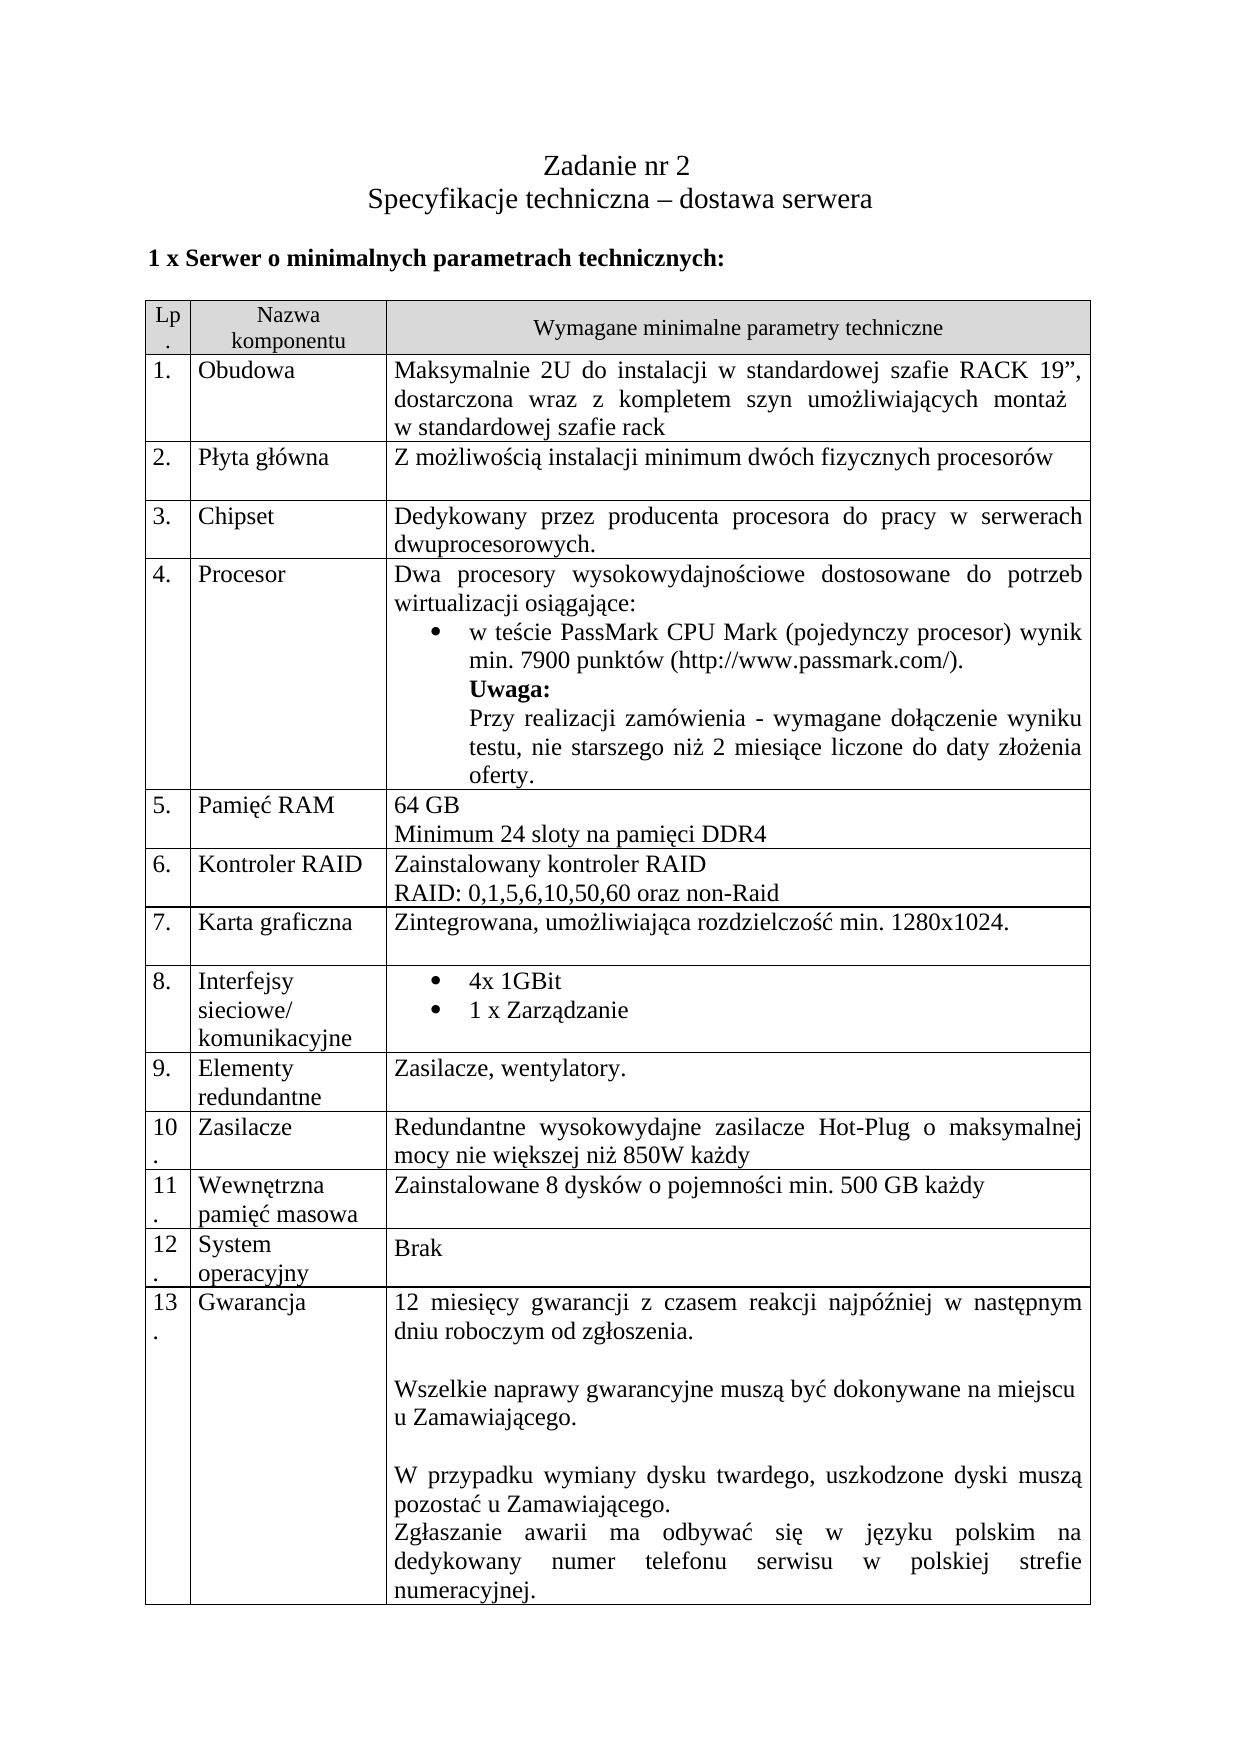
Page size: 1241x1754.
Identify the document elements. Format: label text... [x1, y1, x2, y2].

table_cell Maksymalnie 2U do instalacji w standardowej szafie RACK 19”, dostarczona wraz z kompletem szyn umożliwiających montaż w standardowej szafie rack [387, 355, 1090, 441]
table_cell 7. [146, 908, 190, 965]
text 1 x Serwer o minimalnych parametrach technicznych: [148, 243, 1093, 271]
table_cell Płyta główna [191, 442, 386, 500]
table_cell 12 miesięcy gwarancji z czasem reakcji najpóźniej w następnym dniu roboczym od zgłoszenia. Wszelkie naprawy gwarancyjne muszą być dokonywane na miejscu u Zamawiającego. W przypadku wymiany dysku twardego, uszkodzone dyski muszą pozostać u Zamawiającego. Zgłaszanie awarii ma odbywać się w języku polskim na dedykowany numer telefonu serwisu w polskiej strefie numeracyjnej. [387, 1288, 1090, 1604]
table_cell 6. [146, 849, 190, 906]
table_cell Dedykowany przez producenta procesora do pracy w serwerach dwuprocesorowych. [387, 501, 1090, 558]
table_header Wymagane minimalne parametry techniczne [387, 301, 1090, 354]
table_cell 8. [146, 966, 190, 1052]
table_header Nazwa komponentu [191, 301, 386, 354]
table_cell 2. [146, 442, 190, 500]
table_cell Pamięć RAM [191, 790, 386, 848]
table_cell 9. [146, 1053, 190, 1111]
table_cell 5. [146, 790, 190, 848]
table_cell Dwa procesory wysokowydajnościowe dostosowane do potrzeb wirtualizacji osiągające: w teście PassMark CPU Mark (pojedynczy procesor) wynik min. 7900 punktów (http://www.passmark.com/). Uwaga: Przy realizacji zamówienia - wymagane dołączenie wyniku testu, nie starszego niż 2 miesiące liczone do daty złożenia oferty. [387, 559, 1090, 789]
table_cell Elementy redundantne [191, 1053, 386, 1111]
table_cell Gwarancja [191, 1288, 386, 1604]
table_cell 11. [146, 1170, 190, 1228]
text Zadanie nr 2 Specyfikacje techniczna – dostawa serwera [148, 148, 1093, 243]
table_cell Chipset [191, 501, 386, 558]
table_cell Redundantne wysokowydajne zasilacze Hot-Plug o maksymalnej mocy nie większej niż 850W każdy [387, 1112, 1090, 1169]
table_cell Z możliwością instalacji minimum dwóch fizycznych procesorów [387, 442, 1090, 500]
table_cell 4. [146, 559, 190, 789]
table_cell 12. [146, 1229, 190, 1286]
table_cell Zainstalowane 8 dysków o pojemności min. 500 GB każdy [387, 1170, 1090, 1228]
table_cell Procesor [191, 559, 386, 789]
table_cell 3. [146, 501, 190, 558]
table_cell Zasilacze [191, 1112, 386, 1169]
table_cell System operacyjny [191, 1229, 386, 1286]
table_cell 10. [146, 1112, 190, 1169]
table_cell Zintegrowana, umożliwiająca rozdzielczość min. 1280x1024. [387, 908, 1090, 965]
table_cell Obudowa [191, 355, 386, 441]
table_cell Kontroler RAID [191, 849, 386, 906]
table_cell Karta graficzna [191, 908, 386, 965]
table_cell Wewnętrzna pamięć masowa [191, 1170, 386, 1228]
table_cell Interfejsy sieciowe/ komunikacyjne [191, 966, 386, 1052]
table_cell 64 GB Minimum 24 sloty na pamięci DDR4 [387, 790, 1090, 848]
table_cell Zasilacze, wentylatory. [387, 1053, 1090, 1111]
table_cell Brak [387, 1229, 1090, 1286]
table_header Lp. [146, 301, 190, 354]
table_cell 4x 1GBit 1 x Zarządzanie [387, 966, 1090, 1052]
table_cell 1. [146, 355, 190, 441]
table_cell 13. [146, 1288, 190, 1604]
table_cell Zainstalowany kontroler RAID RAID: 0,1,5,6,10,50,60 oraz non-Raid [387, 849, 1090, 906]
